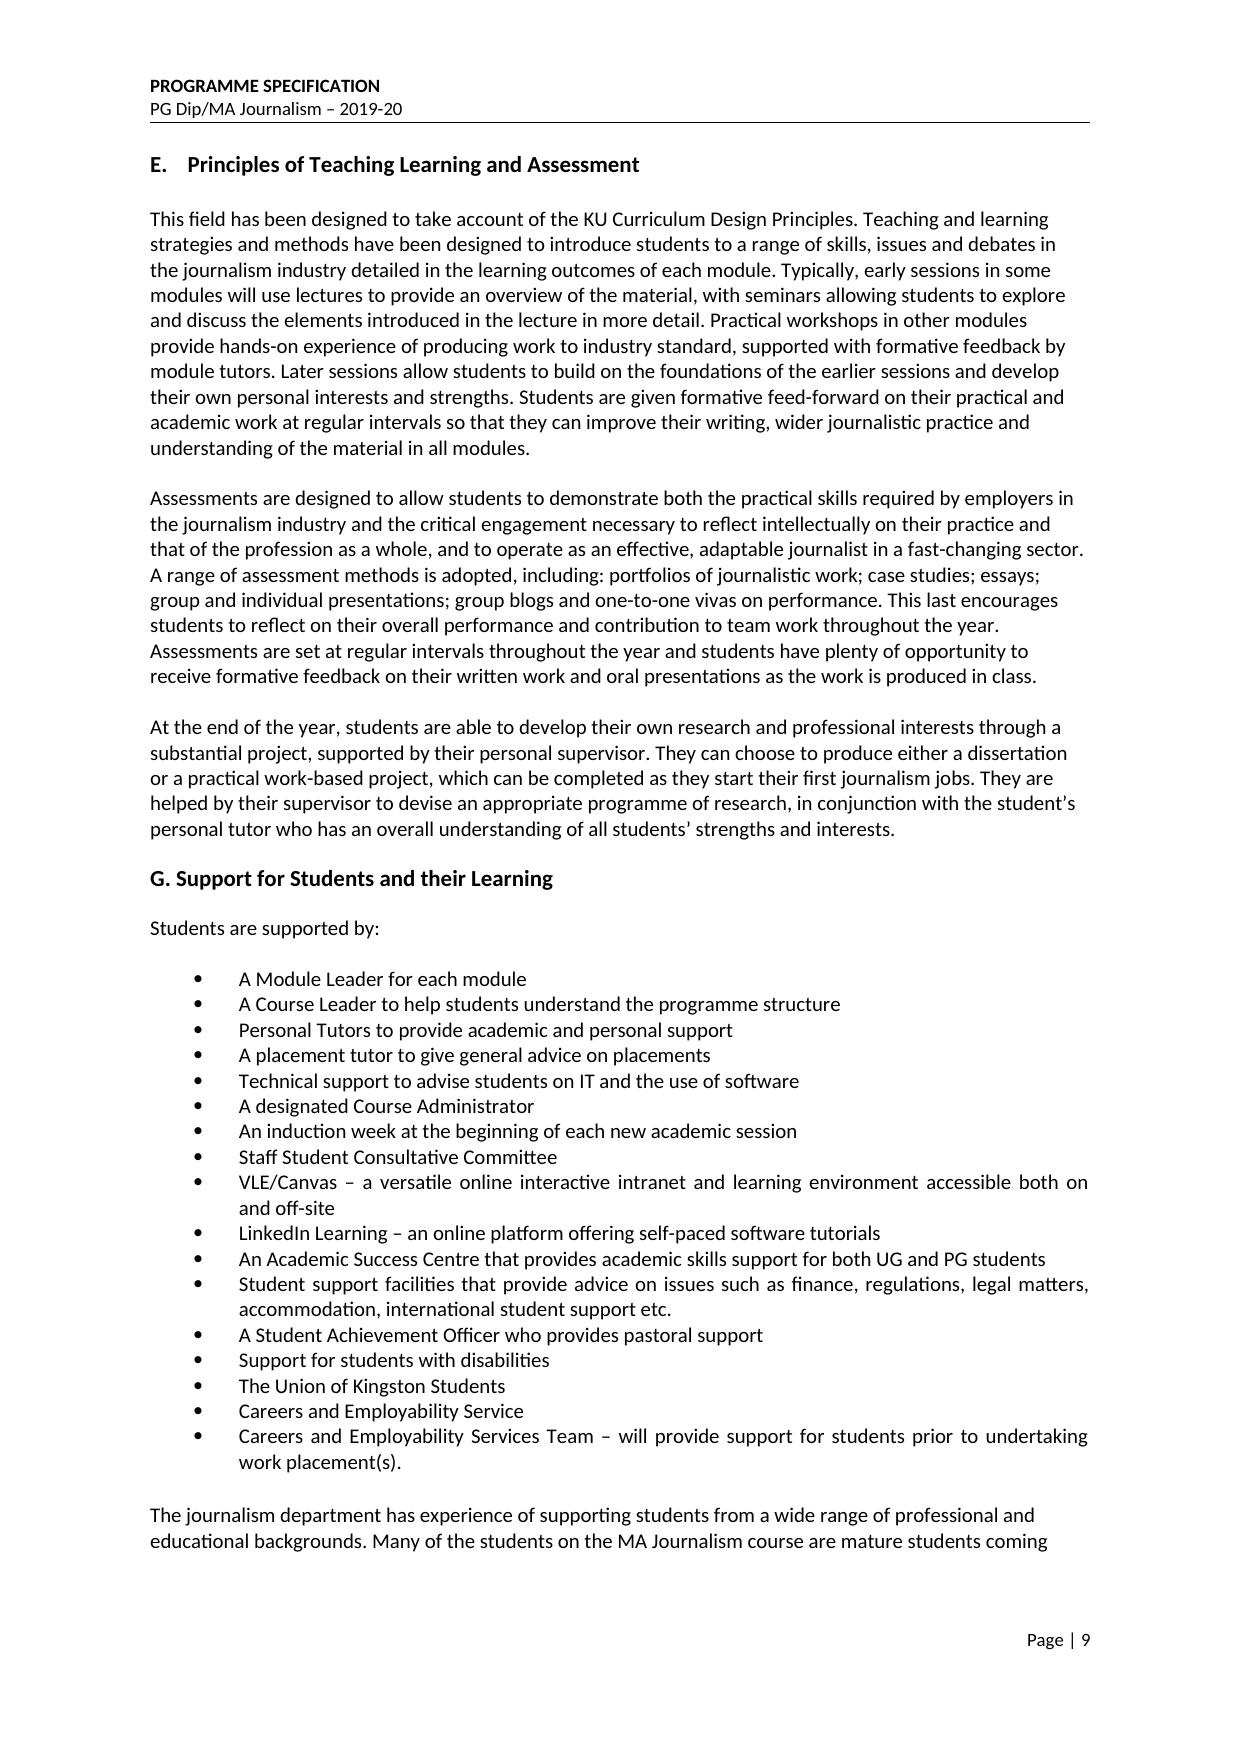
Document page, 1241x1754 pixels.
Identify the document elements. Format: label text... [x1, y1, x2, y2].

list A designated Course Administrator [194, 1093, 1090, 1119]
list An Academic Success Centre that provides academic skills support for both UG and PG students [194, 1246, 1090, 1271]
list The Union of Kingston Students [194, 1373, 1090, 1398]
list A placement tutor to give general advice on placements [194, 1042, 1090, 1068]
list Technical support to advise students on IT and the use of software [194, 1068, 1090, 1093]
text Assessments are designed to allow students to demonstrate both the practical skills required by employers in the journalism industry and the critical engagement necessary to reflect intellectually on their practice and that of the profession as a whole, and to operate as an effective, adaptable journalist in a fast-changing sector. A range of assessment methods is adopted, including: portfolios of journalistic work; case studies; essays; group and individual presentations; group blogs and one-to-one vivas on performance. This last encourages students to reflect on their overall performance and contribution to team work throughout the year. Assessments are set at regular intervals throughout the year and students have plenty of opportunity to receive formative feedback on their written work and oral presentations as the work is produced in class. [150, 486, 1090, 689]
list A Student Achievement Officer who provides pastoral support [194, 1322, 1090, 1347]
list A Module Leader for each module [194, 966, 1090, 992]
list LinkedIn Learning – an online platform offering self-paced software tutorials [194, 1220, 1090, 1246]
text Students are supported by: [150, 915, 1090, 941]
list A Course Leader to help students understand the programme structure [194, 992, 1090, 1017]
list Support for students with disabilities [194, 1347, 1090, 1373]
list Staff Student Consultative Committee [194, 1144, 1090, 1169]
list Personal Tutors to provide academic and personal support [194, 1017, 1090, 1042]
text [150, 1502, 1090, 1553]
text This field has been designed to take account of the KU Curriculum Design Principles. Teaching and learning strategies and methods have been designed to introduce students to a range of skills, issues and debates in the journalism industry detailed in the learning outcomes of each module. Typically, early sessions in some modules will use lectures to provide an overview of the material, with seminars allowing students to explore and discuss the elements introduced in the lecture in more detail. Practical workshops in other modules provide hands-on experience of producing work to industry standard, supported with formative feedback by module tutors. Later sessions allow students to build on the foundations of the earlier sessions and develop their own personal interests and strengths. Students are given formative feed-forward on their practical and academic work at regular intervals so that they can improve their writing, wider journalistic practice and understanding of the material in all modules. [150, 206, 1090, 460]
list Principles of Teaching Learning and Assessment [150, 150, 1090, 178]
list Careers and Employability Service [194, 1398, 1090, 1424]
list VLE/Canvas – a versatile online interactive intranet and learning environment accessible both on and off-site [194, 1169, 1090, 1220]
list Student support facilities that provide advice on issues such as finance, regulations, legal matters, accommodation, international student support etc. [194, 1271, 1090, 1322]
list An induction week at the beginning of each new academic session [194, 1119, 1090, 1144]
list Careers and Employability Services Team – will provide support for students prior to undertaking work placement(s). [194, 1424, 1090, 1474]
text G. Support for Students and their Learning [150, 864, 1090, 892]
text At the end of the year, students are able to develop their own research and professional interests through a substantial project, supported by their personal supervisor. They can choose to produce either a dissertation or a practical work-based project, which can be completed as they start their first journalism jobs. They are helped by their supervisor to devise an appropriate programme of research, in conjunction with the student’s personal tutor who has an overall understanding of all students’ strengths and interests. [150, 714, 1090, 841]
